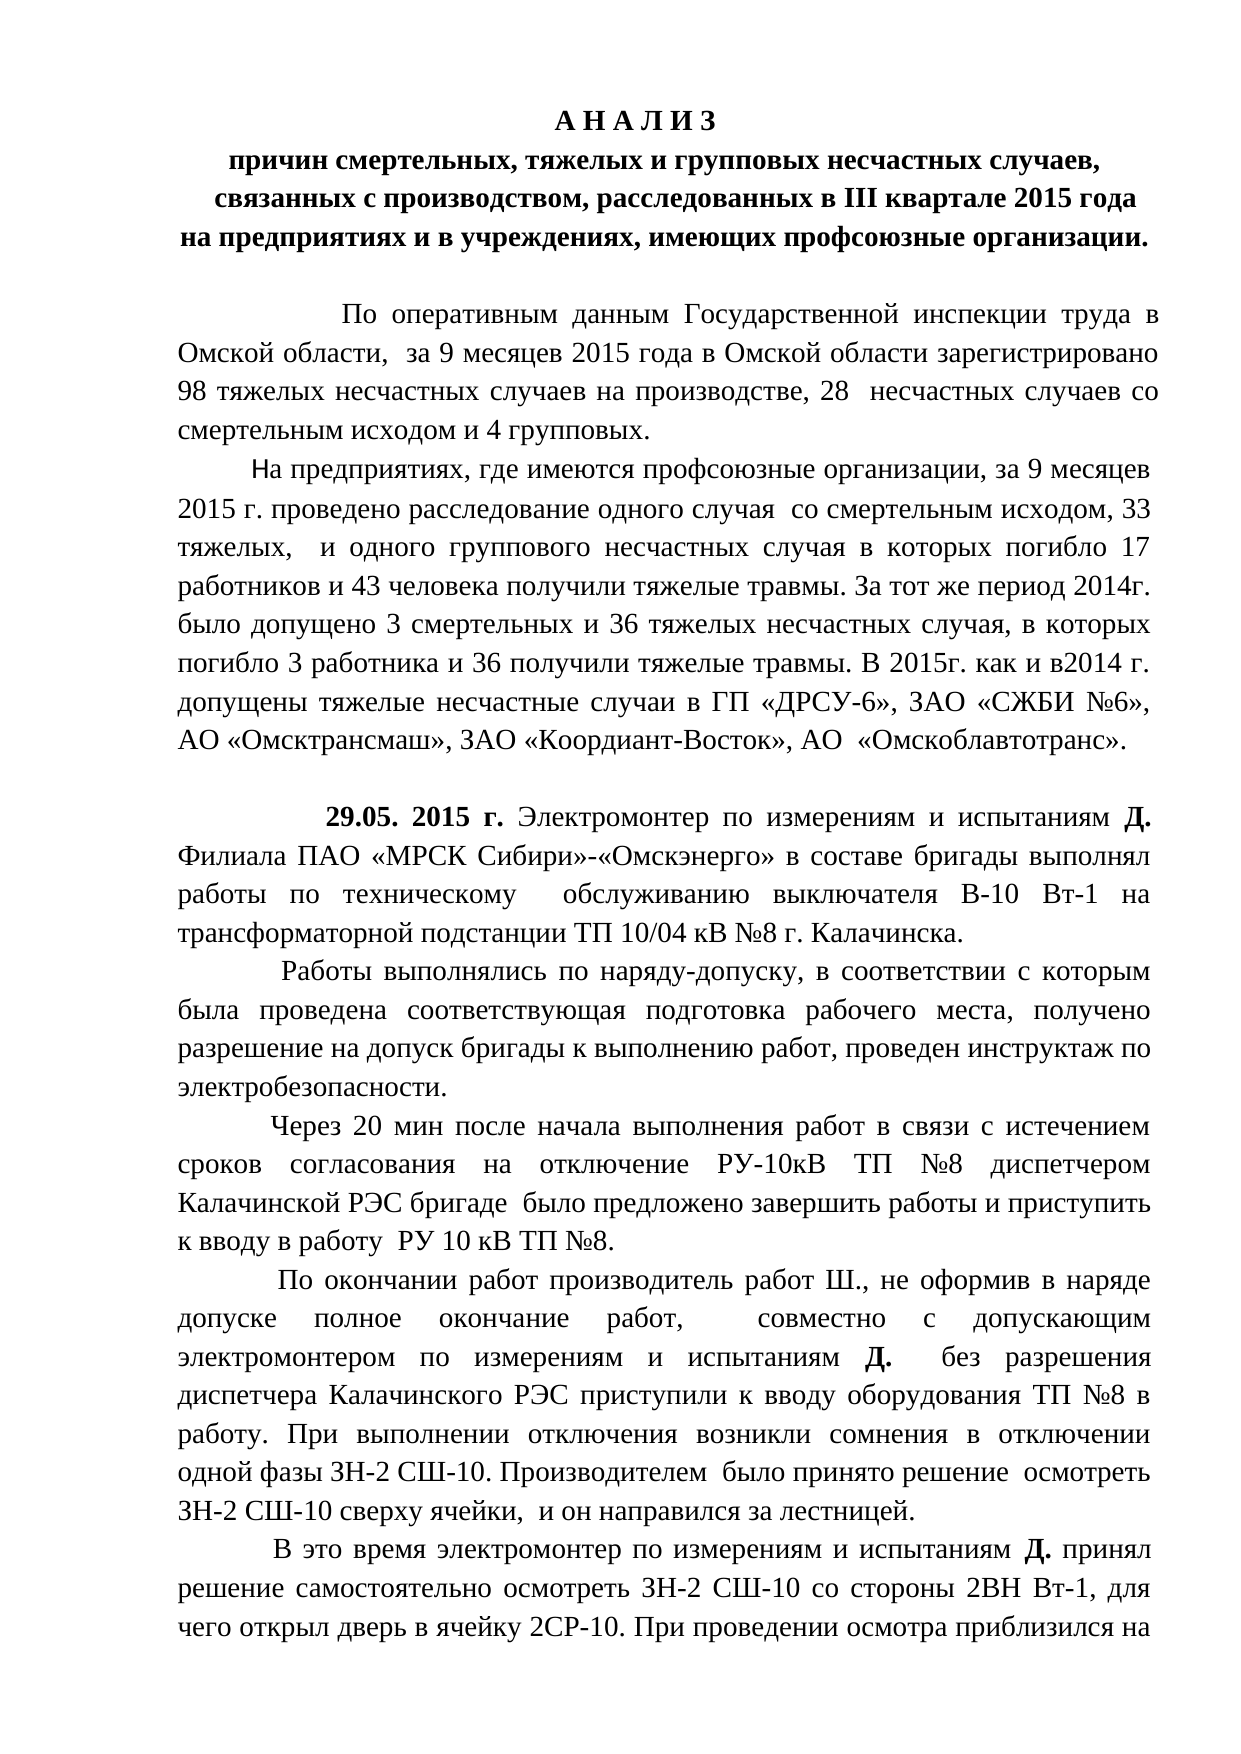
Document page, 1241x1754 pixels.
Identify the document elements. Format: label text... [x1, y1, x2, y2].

text Через 20 мин после начала выполнения работ в связи с истечением сроков согласования на отключение РУ-10кВ ТП №8 диспетчером Калачинской РЭС бригаде было предложено завершить работы и приступить к вводу в работу РУ 10 кВ ТП №8. [177, 1108, 1152, 1257]
text связанных с производством, расследованных в III квартале 2015 года на предприятиях и в учреждениях, имеющих профсоюзные организации. [177, 181, 1152, 253]
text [177, 1532, 1152, 1642]
text 29.05. 2015 г. Электромонтер по измерениям и испытаниям Д. Филиала ПАО «МРСК Сибири»-«Омскэнерго» в составе бригады выполнял работы по техническому обслуживанию выключателя В-10 Вт-1 на трансформаторной подстанции ТП 10/04 кВ №8 г. Калачинска. [177, 799, 1152, 948]
text По оперативным данным Государственной инспекции труда в Омской области, за 9 месяцев 2015 года в Омской области зарегистрировано 98 тяжелых несчастных случаев на производстве, 28 несчастных случаев со смертельным исходом и 4 групповых. [177, 296, 1160, 445]
text причин смертельных, тяжелых и групповых несчастных случаев, [177, 142, 1152, 176]
text А Н А Л И З [118, 103, 1152, 137]
text На предприятиях, где имеются профсоюзные организации, за 9 месяцев 2015 г. проведено расследование одного случая со смертельным исходом, 33 тяжелых, и одного группового несчастных случая в которых погибло 17 работников и 43 человека получили тяжелые травмы. За тот же период 2014г. было допущено 3 смертельных и 36 тяжелых несчастных случая, в которых погибло 3 работника и 36 получили тяжелые травмы. В 2015г. как и в2014 г. допущены тяжелые несчастные случаи в ГП «ДРСУ-6», ЗАО «СЖБИ №6», АО «Омсктрансмаш», ЗАО «Коордиант-Восток», АО «Омскоблавтотранс». [177, 450, 1152, 756]
text По окончании работ производитель работ Ш., не оформив в наряде допуске полное окончание работ, совместно с допускающим электромонтером по измерениям и испытаниям Д. без разрешения диспетчера Калачинского РЭС приступили к вводу оборудования ТП №8 в работу. При выполнении отключения возникли сомнения в отключении одной фазы ЗН-2 СШ-10. Производителем было принято решение осмотреть ЗН-2 СШ-10 сверху ячейки, и он направился за лестницей. [177, 1262, 1152, 1527]
text Работы выполнялись по наряду-допуску, в соответствии с которым была проведена соответствующая подготовка рабочего места, получено разрешение на допуск бригады к выполнению работ, проведен инструктаж по электробезопасности. [177, 953, 1152, 1103]
